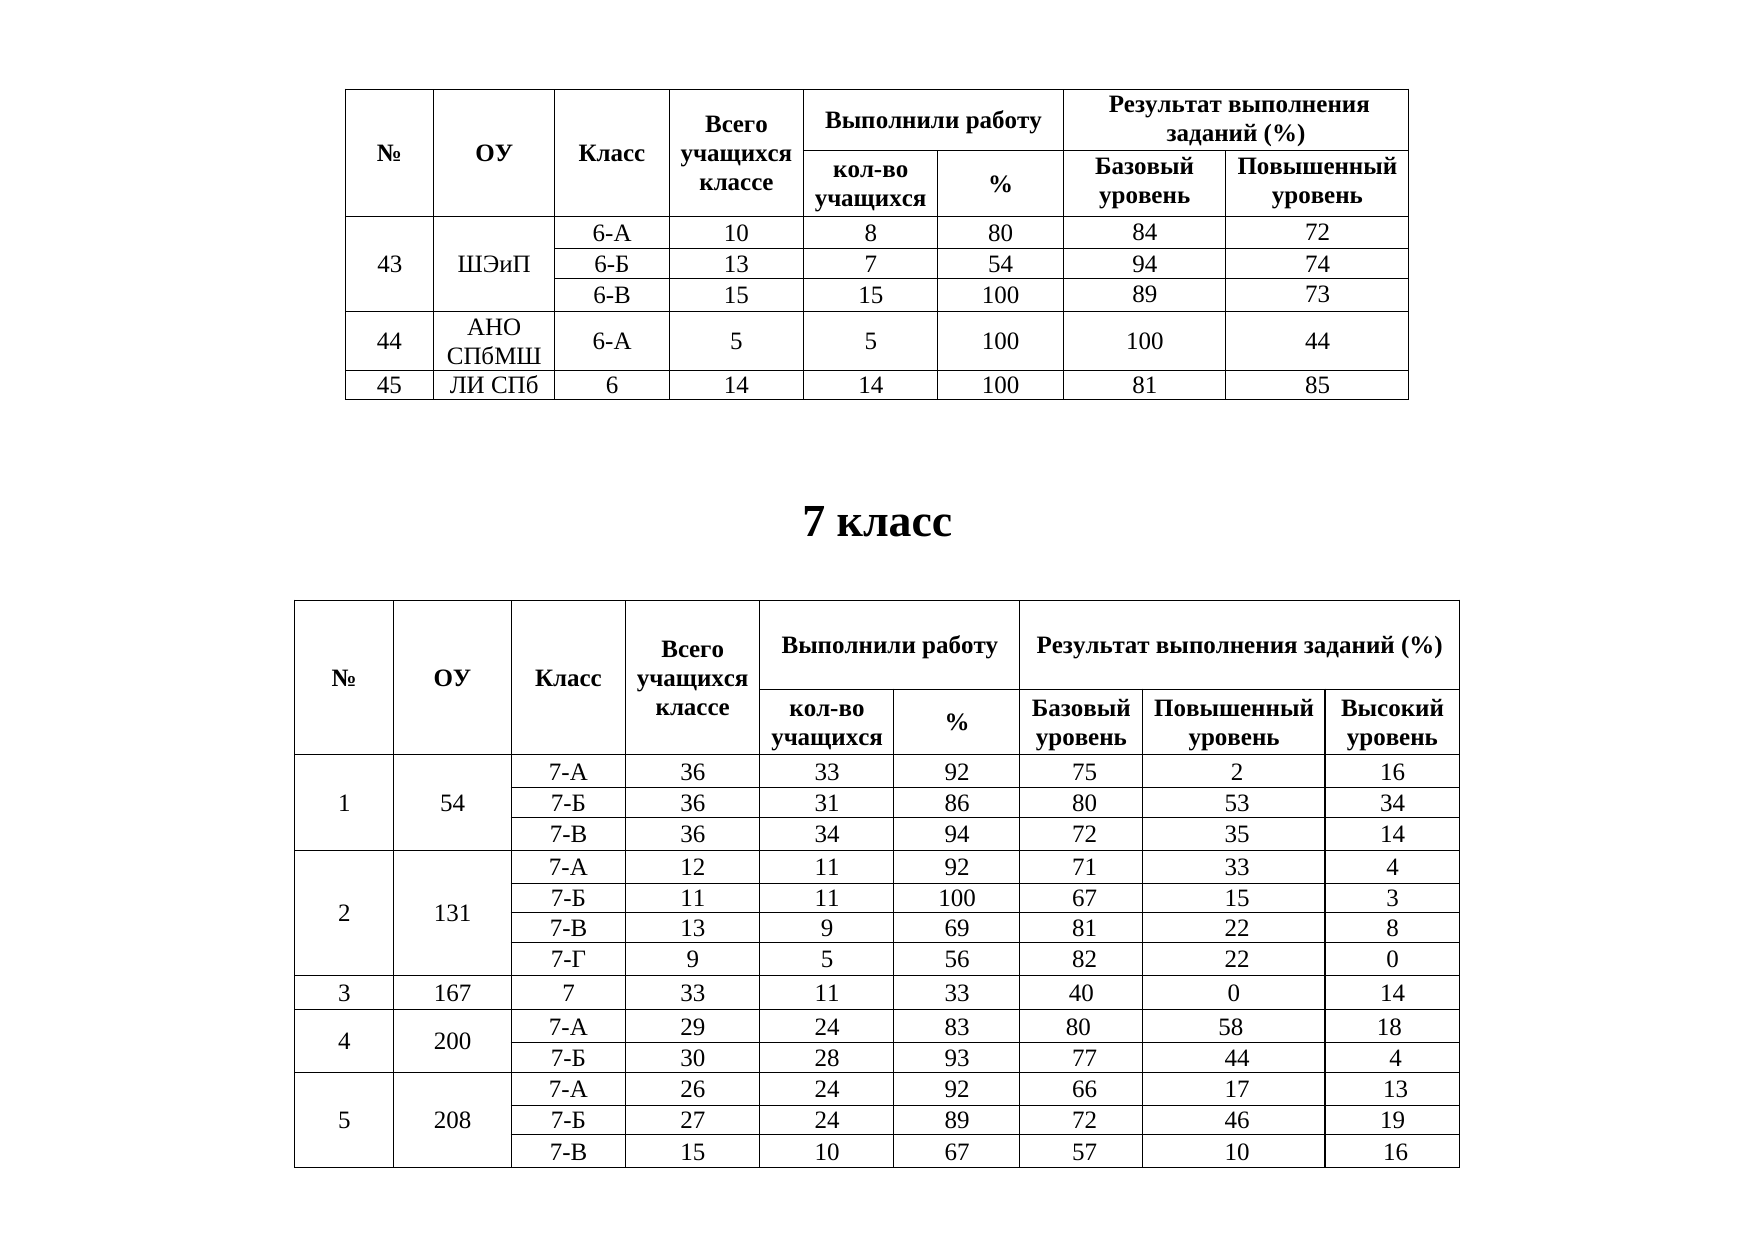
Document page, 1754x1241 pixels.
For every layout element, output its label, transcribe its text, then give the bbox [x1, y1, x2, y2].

table_cell 22 [1143, 943, 1324, 975]
table_cell 92 [894, 1073, 1019, 1104]
table_cell 36 [626, 755, 759, 787]
table_cell 54 [938, 249, 1063, 278]
table_header Результат выполнения заданий (%) [1020, 601, 1459, 688]
table_cell 14 [1326, 818, 1459, 849]
table_cell 15 [804, 279, 937, 311]
table_cell 9 [626, 943, 759, 975]
table_cell 18 [1326, 1010, 1459, 1042]
table_cell 7-Б [512, 884, 625, 912]
table_cell 31 [760, 788, 893, 817]
table_header № [295, 601, 393, 754]
table_cell 11 [760, 884, 893, 912]
table_cell 24 [760, 1010, 893, 1042]
table_cell 30 [626, 1043, 759, 1072]
table_cell 7-Б [512, 1043, 625, 1072]
table_cell 7-А [512, 755, 625, 787]
table_cell 89 [894, 1106, 1019, 1134]
table_cell 14 [804, 371, 937, 399]
table_cell 94 [1064, 249, 1225, 278]
table_cell 4 [1326, 851, 1459, 882]
table_header Всего учащихся классе [626, 601, 759, 754]
table_cell 53 [1143, 788, 1324, 817]
table_cell 27 [626, 1106, 759, 1134]
table_cell Базовый уровень [1064, 151, 1225, 216]
table_header № [346, 90, 433, 216]
text 7 класс [118, 494, 1636, 547]
table_cell 33 [626, 976, 759, 1009]
table_cell 6-А [555, 217, 669, 248]
table_cell 71 [1020, 851, 1142, 882]
table_cell 43 [346, 217, 433, 311]
table_cell 66 [1020, 1073, 1142, 1104]
table_cell 84 [1064, 217, 1225, 248]
table_cell 44 [346, 312, 433, 369]
table_cell 17 [1143, 1073, 1324, 1104]
table_cell 89 [1064, 279, 1225, 311]
table_cell 80 [938, 217, 1063, 248]
table_cell 200 [394, 1010, 511, 1072]
table_cell % [938, 151, 1063, 216]
table_cell 24 [760, 1106, 893, 1134]
table_cell 15 [626, 1135, 759, 1167]
table_cell 13 [1326, 1073, 1459, 1104]
table_cell % [894, 690, 1019, 754]
table_cell 67 [894, 1135, 1019, 1167]
table_cell 2 [295, 851, 393, 975]
table_cell 6-А [555, 312, 669, 369]
table_cell 100 [1064, 312, 1225, 369]
table_cell 34 [760, 818, 893, 849]
table_cell 80 [1020, 1010, 1142, 1042]
table_cell 12 [626, 851, 759, 882]
table_cell 8 [1326, 913, 1459, 942]
table_cell Базовый уровень [1020, 690, 1142, 754]
table_cell 56 [894, 943, 1019, 975]
table_cell 67 [1020, 884, 1142, 912]
table_cell 7 [512, 976, 625, 1009]
table_cell 36 [626, 788, 759, 817]
table_cell 34 [1326, 788, 1459, 817]
table_cell 7-В [512, 913, 625, 942]
table_cell 5 [295, 1073, 393, 1167]
table_header Результат выполнения заданий (%) [1064, 90, 1408, 150]
table_cell 15 [1143, 884, 1324, 912]
table_cell 3 [1326, 884, 1459, 912]
table_cell 28 [760, 1043, 893, 1072]
table_cell 72 [1020, 1106, 1142, 1134]
table_cell 75 [1020, 755, 1142, 787]
table_cell 1 [295, 755, 393, 849]
table_cell 131 [394, 851, 511, 975]
table_cell 4 [295, 1010, 393, 1072]
table_cell 9 [760, 913, 893, 942]
table_cell 45 [346, 371, 433, 399]
table_header Выполнили работу [804, 90, 1063, 150]
table_cell 26 [626, 1073, 759, 1104]
table_cell 7-А [512, 1073, 625, 1104]
table_cell 5 [804, 312, 937, 369]
table_cell 4 [1326, 1043, 1459, 1072]
table_cell 81 [1064, 371, 1225, 399]
table_cell 72 [1226, 217, 1408, 248]
table_cell 167 [394, 976, 511, 1009]
table_cell 6-В [555, 279, 669, 311]
table_cell 10 [760, 1135, 893, 1167]
table_header Класс [555, 90, 669, 216]
table_cell 54 [394, 755, 511, 849]
table_cell 7-В [512, 818, 625, 849]
table_cell 15 [670, 279, 803, 311]
table_cell 74 [1226, 249, 1408, 278]
table_cell 92 [894, 755, 1019, 787]
table_cell 14 [1326, 976, 1459, 1009]
table_cell 24 [760, 1073, 893, 1104]
table_cell 29 [626, 1010, 759, 1042]
table_cell 85 [1226, 371, 1408, 399]
table_cell 94 [894, 818, 1019, 849]
table_cell 33 [894, 976, 1019, 1009]
table_cell 7 [804, 249, 937, 278]
table_cell 11 [760, 976, 893, 1009]
table_cell 72 [1020, 818, 1142, 849]
table_header ОУ [394, 601, 511, 754]
table_cell 7-А [512, 1010, 625, 1042]
table_cell 13 [626, 913, 759, 942]
table_cell 82 [1020, 943, 1142, 975]
table_cell 22 [1143, 913, 1324, 942]
table_cell 0 [1326, 943, 1459, 975]
table_cell 2 [1143, 755, 1324, 787]
table_cell кол-во учащихся [804, 151, 937, 216]
table_cell ЛИ СПб [434, 371, 554, 399]
table_cell 69 [894, 913, 1019, 942]
table_cell 77 [1020, 1043, 1142, 1072]
table_cell 0 [1143, 976, 1324, 1009]
table_cell 7-Г [512, 943, 625, 975]
table_cell Высокий уровень [1326, 690, 1459, 754]
table_cell 80 [1020, 788, 1142, 817]
table_cell 7-В [512, 1135, 625, 1167]
table_cell 208 [394, 1073, 511, 1167]
table_cell 73 [1226, 279, 1408, 311]
table_cell 81 [1020, 913, 1142, 942]
table_cell 11 [760, 851, 893, 882]
table_cell 93 [894, 1043, 1019, 1072]
table_cell 100 [938, 371, 1063, 399]
table_cell 86 [894, 788, 1019, 817]
table_cell 14 [670, 371, 803, 399]
table_cell 57 [1020, 1135, 1142, 1167]
table_cell 7-Б [512, 1106, 625, 1134]
table_cell 7-Б [512, 788, 625, 817]
table_cell 8 [804, 217, 937, 248]
table_header ОУ [434, 90, 554, 216]
table_cell 11 [626, 884, 759, 912]
table_cell 7-А [512, 851, 625, 882]
table_header Всего учащихся классе [670, 90, 803, 216]
table_cell 46 [1143, 1106, 1324, 1134]
table_cell 16 [1326, 755, 1459, 787]
table_cell 33 [760, 755, 893, 787]
table_cell Повышенный уровень [1143, 690, 1324, 754]
table_header Класс [512, 601, 625, 754]
table_cell 16 [1326, 1135, 1459, 1167]
table_cell Повышенный уровень [1226, 151, 1408, 216]
table_cell 40 [1020, 976, 1142, 1009]
table_cell 100 [894, 884, 1019, 912]
table_cell 36 [626, 818, 759, 849]
table_cell 3 [295, 976, 393, 1009]
table_cell 100 [938, 279, 1063, 311]
table_cell 83 [894, 1010, 1019, 1042]
table_cell 6 [555, 371, 669, 399]
table_cell кол-во учащихся [760, 690, 893, 754]
table_header Выполнили работу [760, 601, 1019, 688]
table_cell 10 [1143, 1135, 1324, 1167]
table_cell 44 [1143, 1043, 1324, 1072]
table_cell 92 [894, 851, 1019, 882]
table_cell 6-Б [555, 249, 669, 278]
table_cell 100 [938, 312, 1063, 369]
table_cell АНО СПбМШ [434, 312, 554, 369]
table_cell 19 [1326, 1106, 1459, 1134]
table_cell 10 [670, 217, 803, 248]
table_cell 13 [670, 249, 803, 278]
table_cell 5 [670, 312, 803, 369]
table_cell 58 [1143, 1010, 1324, 1042]
table_cell 33 [1143, 851, 1324, 882]
table_cell 5 [760, 943, 893, 975]
table_cell 35 [1143, 818, 1324, 849]
table_cell ШЭиП [434, 217, 554, 311]
table_cell 44 [1226, 312, 1408, 369]
